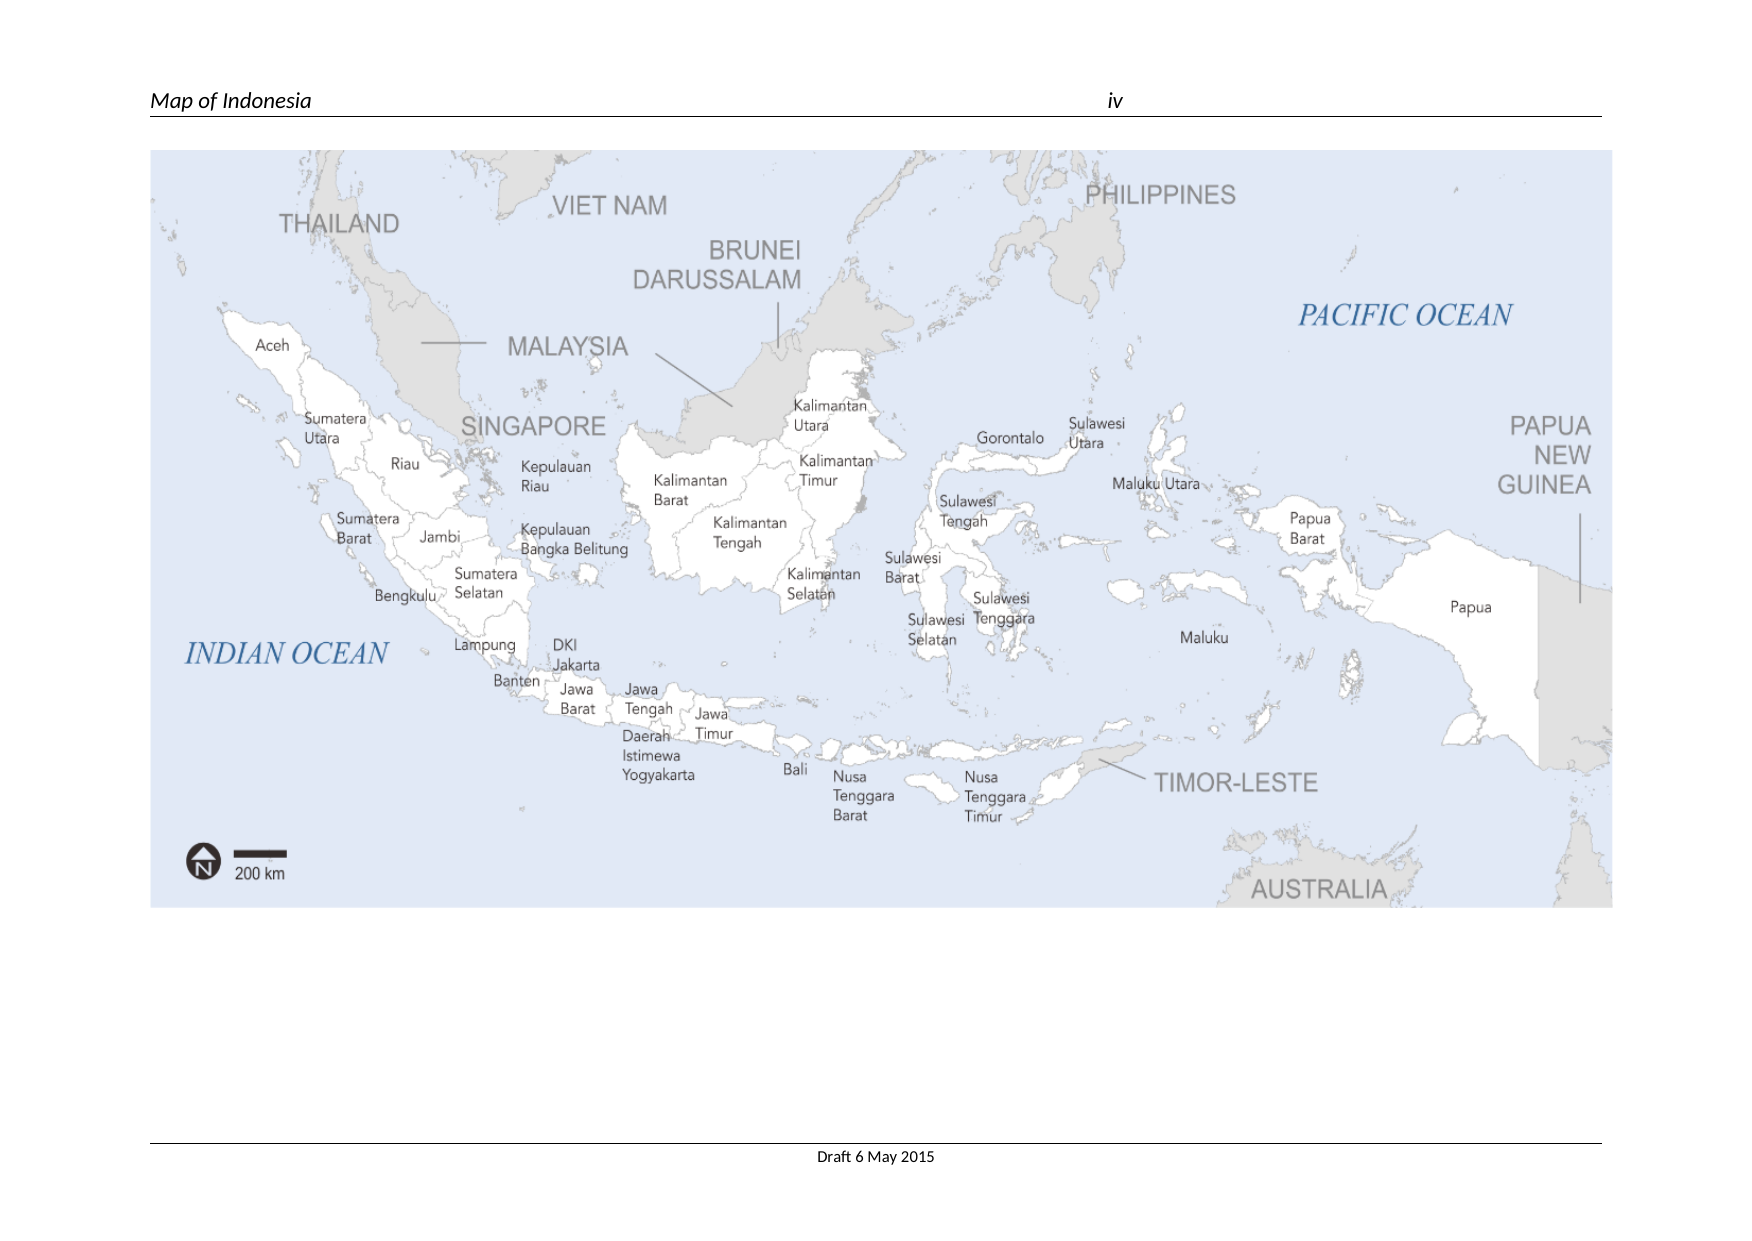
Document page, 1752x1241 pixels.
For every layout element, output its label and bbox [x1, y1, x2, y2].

picture [150, 150, 1613, 908]
